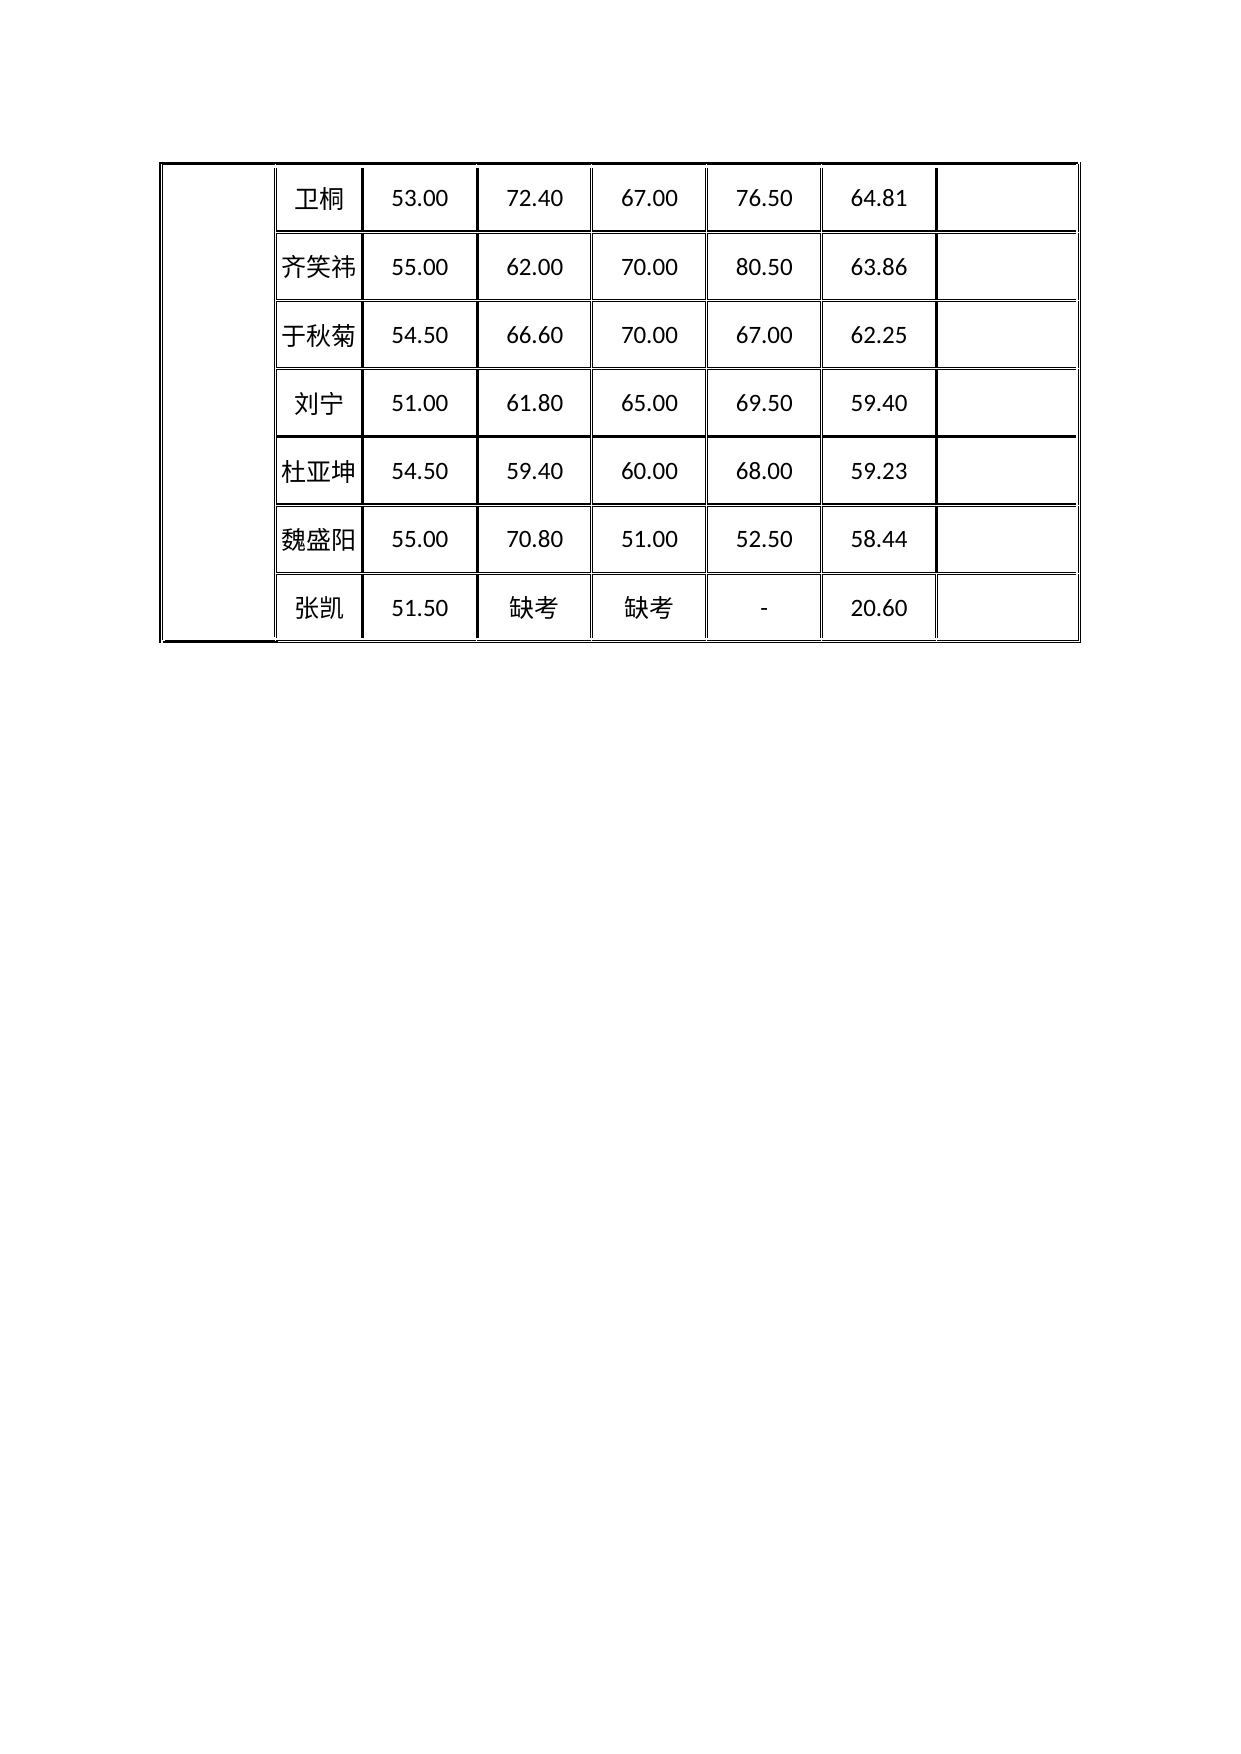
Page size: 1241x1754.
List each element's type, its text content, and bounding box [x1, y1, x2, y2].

table_cell 67.00 [592, 165, 707, 230]
table_cell 60.00 [593, 438, 705, 503]
table_cell 70.00 [593, 302, 705, 367]
table_cell [936, 162, 1079, 230]
table_cell 51.00 [364, 370, 476, 435]
table_cell 65.00 [593, 370, 705, 435]
table_cell 齐笑祎 [277, 234, 361, 298]
table_cell 刘宁 [277, 370, 361, 435]
table_cell 72.40 [477, 165, 592, 230]
table_cell 51.50 [362, 575, 477, 639]
table_cell 张凯 [276, 575, 362, 639]
table_cell 55.00 [364, 234, 476, 298]
table_cell 缺考 [592, 575, 707, 639]
table_cell 54.50 [364, 438, 476, 503]
table_cell 62.25 [823, 302, 935, 367]
table_cell 卫桐 [276, 165, 362, 230]
table_cell 52.50 [708, 507, 820, 571]
table_cell 59.23 [823, 438, 935, 503]
table_cell 杜亚坤 [277, 438, 361, 503]
table_cell 59.40 [479, 438, 590, 503]
table_cell 62.00 [479, 234, 590, 298]
table_cell [938, 435, 1078, 503]
table_cell - [707, 575, 821, 639]
table_cell 55.00 [364, 507, 476, 571]
table_cell 66.60 [479, 302, 590, 367]
table_cell 70.80 [479, 507, 590, 571]
table_cell 67.00 [708, 302, 820, 367]
table_cell 76.50 [707, 165, 821, 230]
table_cell 缺考 [477, 575, 592, 639]
table_cell 59.40 [823, 370, 935, 435]
table_cell 70.00 [593, 234, 705, 298]
table_cell 于秋菊 [277, 302, 361, 367]
table_cell 69.50 [708, 370, 820, 435]
table_cell 54.50 [364, 302, 476, 367]
table_cell [936, 367, 1079, 435]
table_cell [938, 299, 1078, 367]
table_cell 68.00 [708, 438, 820, 503]
table_cell 80.50 [708, 234, 820, 298]
table_cell [936, 571, 1078, 639]
table_cell 53.00 [362, 164, 477, 230]
table_cell [938, 230, 1078, 298]
table_cell 58.44 [823, 507, 935, 571]
table_cell 61.80 [479, 370, 590, 435]
table_cell 64.81 [821, 165, 936, 230]
table_cell 魏盛阳 [277, 507, 361, 571]
table_cell 51.00 [593, 507, 705, 571]
table_cell 20.60 [821, 575, 936, 639]
table_cell [938, 503, 1078, 571]
table_cell 63.86 [823, 234, 935, 298]
